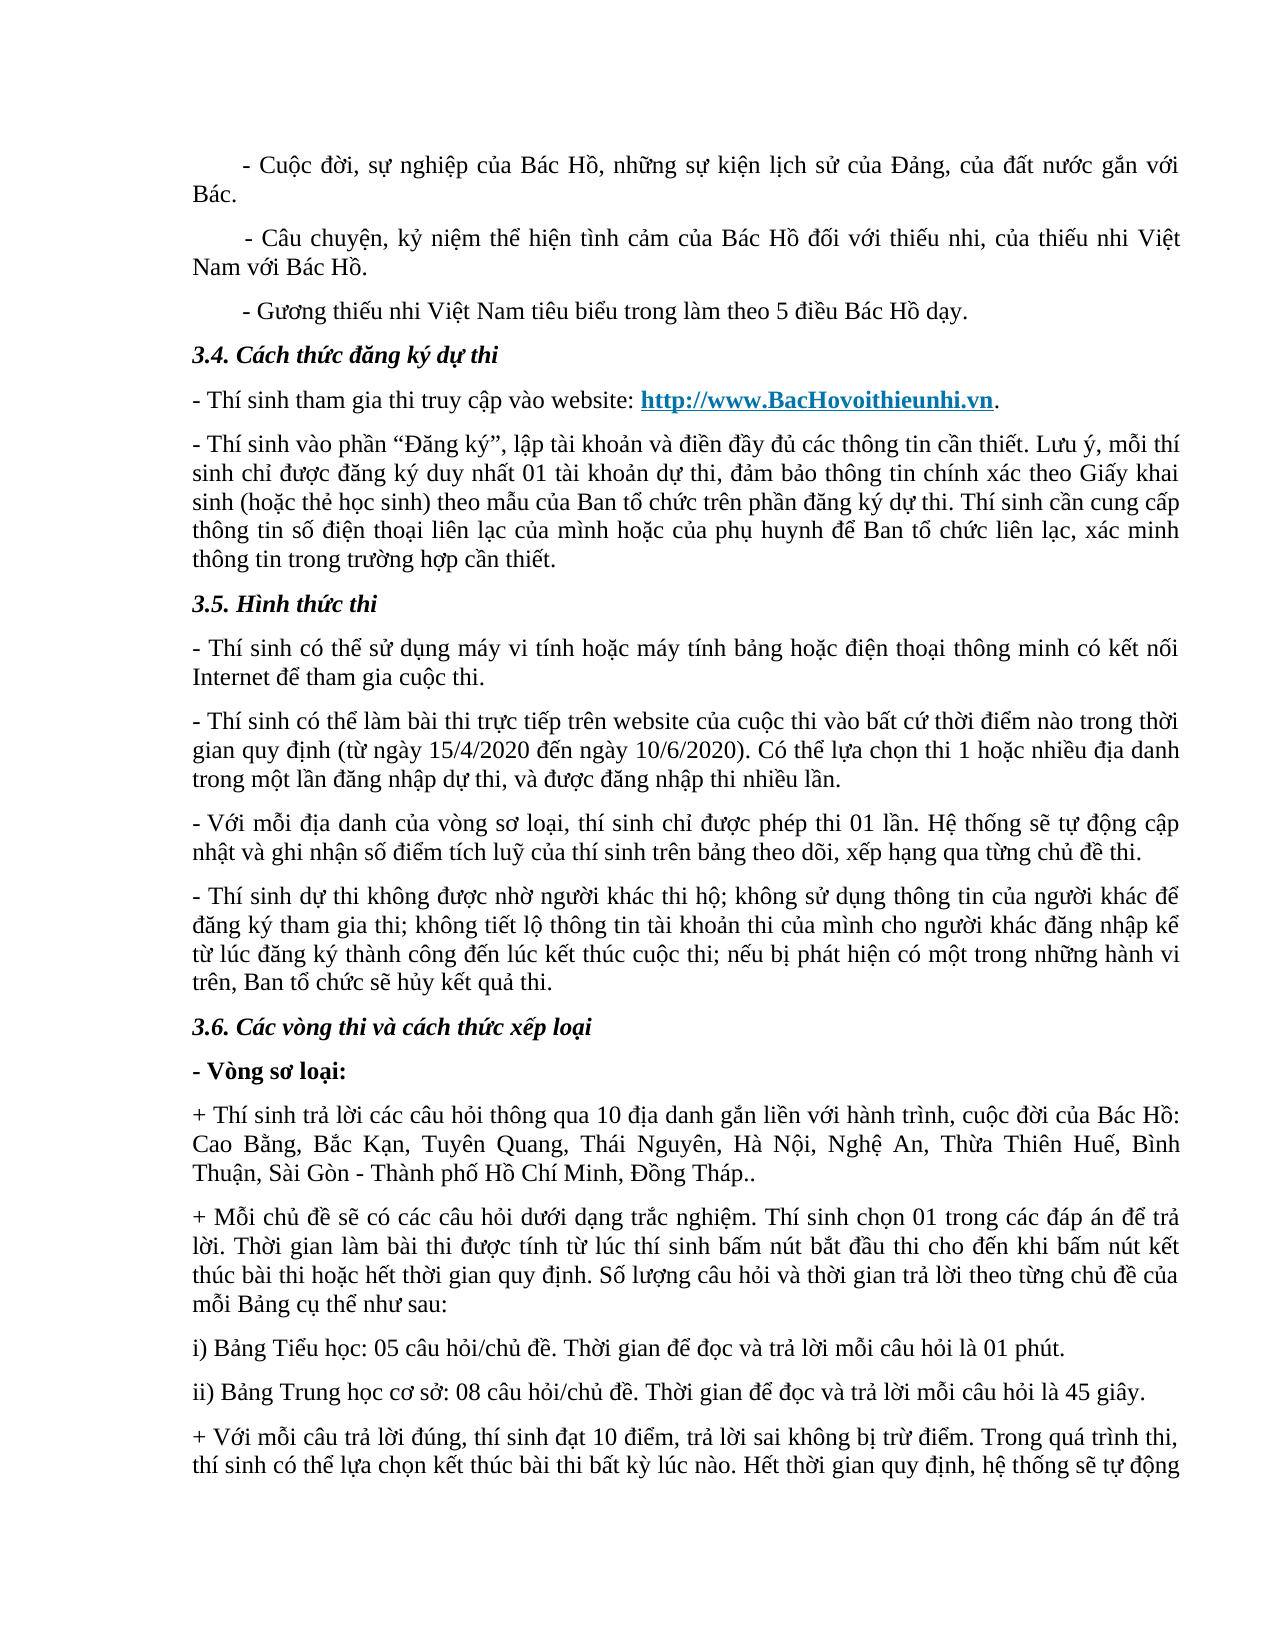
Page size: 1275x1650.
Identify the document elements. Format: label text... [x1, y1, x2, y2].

text - Với mỗi địa danh của vòng sơ loại, thí sinh chỉ được phép thi 01 lần. Hệ thống sẽ tự động cập nhật và ghi nhận số điểm tích luỹ của thí sinh trên bảng theo dõi, xếp hạng qua từng chủ đề thi. [192, 808, 1181, 866]
text + Mỗi chủ đề sẽ có các câu hỏi dưới dạng trắc nghiệm. Thí sinh chọn 01 trong các đáp án để trả lời. Thời gian làm bài thi được tính từ lúc thí sinh bấm nút bắt đầu thi cho đến khi bấm nút kết thúc bài thi hoặc hết thời gian quy định. Số lượng câu hỏi và thời gian trả lời theo từng chủ đề của mỗi Bảng cụ thể như sau: [192, 1202, 1181, 1317]
text 3.5. Hình thức thi [192, 589, 1181, 617]
text - Thí sinh có thể làm bài thi trực tiếp trên website của cuộc thi vào bất cứ thời điểm nào trong thời gian quy định (từ ngày 15/4/2020 đến ngày 10/6/2020). Có thể lựa chọn thi 1 hoặc nhiều địa danh trong một lần đăng nhập dự thi, và được đăng nhập thi nhiều lần. [192, 706, 1181, 792]
text - Thí sinh tham gia thi truy cập vào website: http://www.BacHovoithieunhi.vn. [192, 385, 1181, 414]
text - Thí sinh dự thi không được nhờ người khác thi hộ; không sử dụng thông tin của người khác để đăng ký tham gia thi; không tiết lộ thông tin tài khoản thi của mình cho người khác đăng nhập kể từ lúc đăng ký thành công đến lúc kết thúc cuộc thi; nếu bị phát hiện có một trong những hành vi trên, Ban tổ chức sẽ hủy kết quả thi. [192, 881, 1181, 996]
text - Vòng sơ loại: [192, 1056, 1181, 1085]
text - Câu chuyện, kỷ niệm thể hiện tình cảm của Bác Hồ đối với thiếu nhi, của thiếu nhi Việt Nam với Bác Hồ. [192, 223, 1181, 281]
text - Thí sinh có thể sử dụng máy vi tính hoặc máy tính bảng hoặc điện thoại thông minh có kết nối Internet để tham gia cuộc thi. [192, 633, 1181, 691]
text - Gương thiếu nhi Việt Nam tiêu biểu trong làm theo 5 điều Bác Hồ dạy. [192, 296, 1181, 325]
text i) Bảng Tiểu học: 05 câu hỏi/chủ đề. Thời gian để đọc và trả lời mỗi câu hỏi là 01 phút. [192, 1333, 1181, 1362]
text + Thí sinh trả lời các câu hỏi thông qua 10 địa danh gắn liền với hành trình, cuộc đời của Bác Hồ: Cao Bằng, Bắc Kạn, Tuyên Quang, Thái Nguyên, Hà Nội, Nghệ An, Thừa Thiên Huế, Bình Thuận, Sài Gòn - Thành phố Hồ Chí Minh, Đồng Tháp.. [192, 1101, 1181, 1187]
text - Thí sinh vào phần “Đăng ký”, lập tài khoản và điền đầy đủ các thông tin cần thiết. Lưu ý, mỗi thí sinh chỉ được đăng ký duy nhất 01 tài khoản dự thi, đảm bảo thông tin chính xác theo Giấy khai sinh (hoặc thẻ học sinh) theo mẫu của Ban tổ chức trên phần đăng ký dự thi. Thí sinh cần cung cấp thông tin số điện thoại liên lạc của mình hoặc của phụ huynh để Ban tổ chức liên lạc, xác minh thông tin trong trường hợp cần thiết. [192, 429, 1181, 573]
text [192, 1422, 1181, 1479]
text 3.6. Các vòng thi và cách thức xếp loại [192, 1012, 1181, 1041]
text 3.4. Cách thức đăng ký dự thi [192, 341, 1181, 369]
text - Cuộc đời, sự nghiệp của Bác Hồ, những sự kiện lịch sử của Đảng, của đất nước gắn với Bác. [192, 150, 1181, 207]
text ii) Bảng Trung học cơ sở: 08 câu hỏi/chủ đề. Thời gian để đọc và trả lời mỗi câu hỏi là 45 giây. [192, 1377, 1181, 1406]
